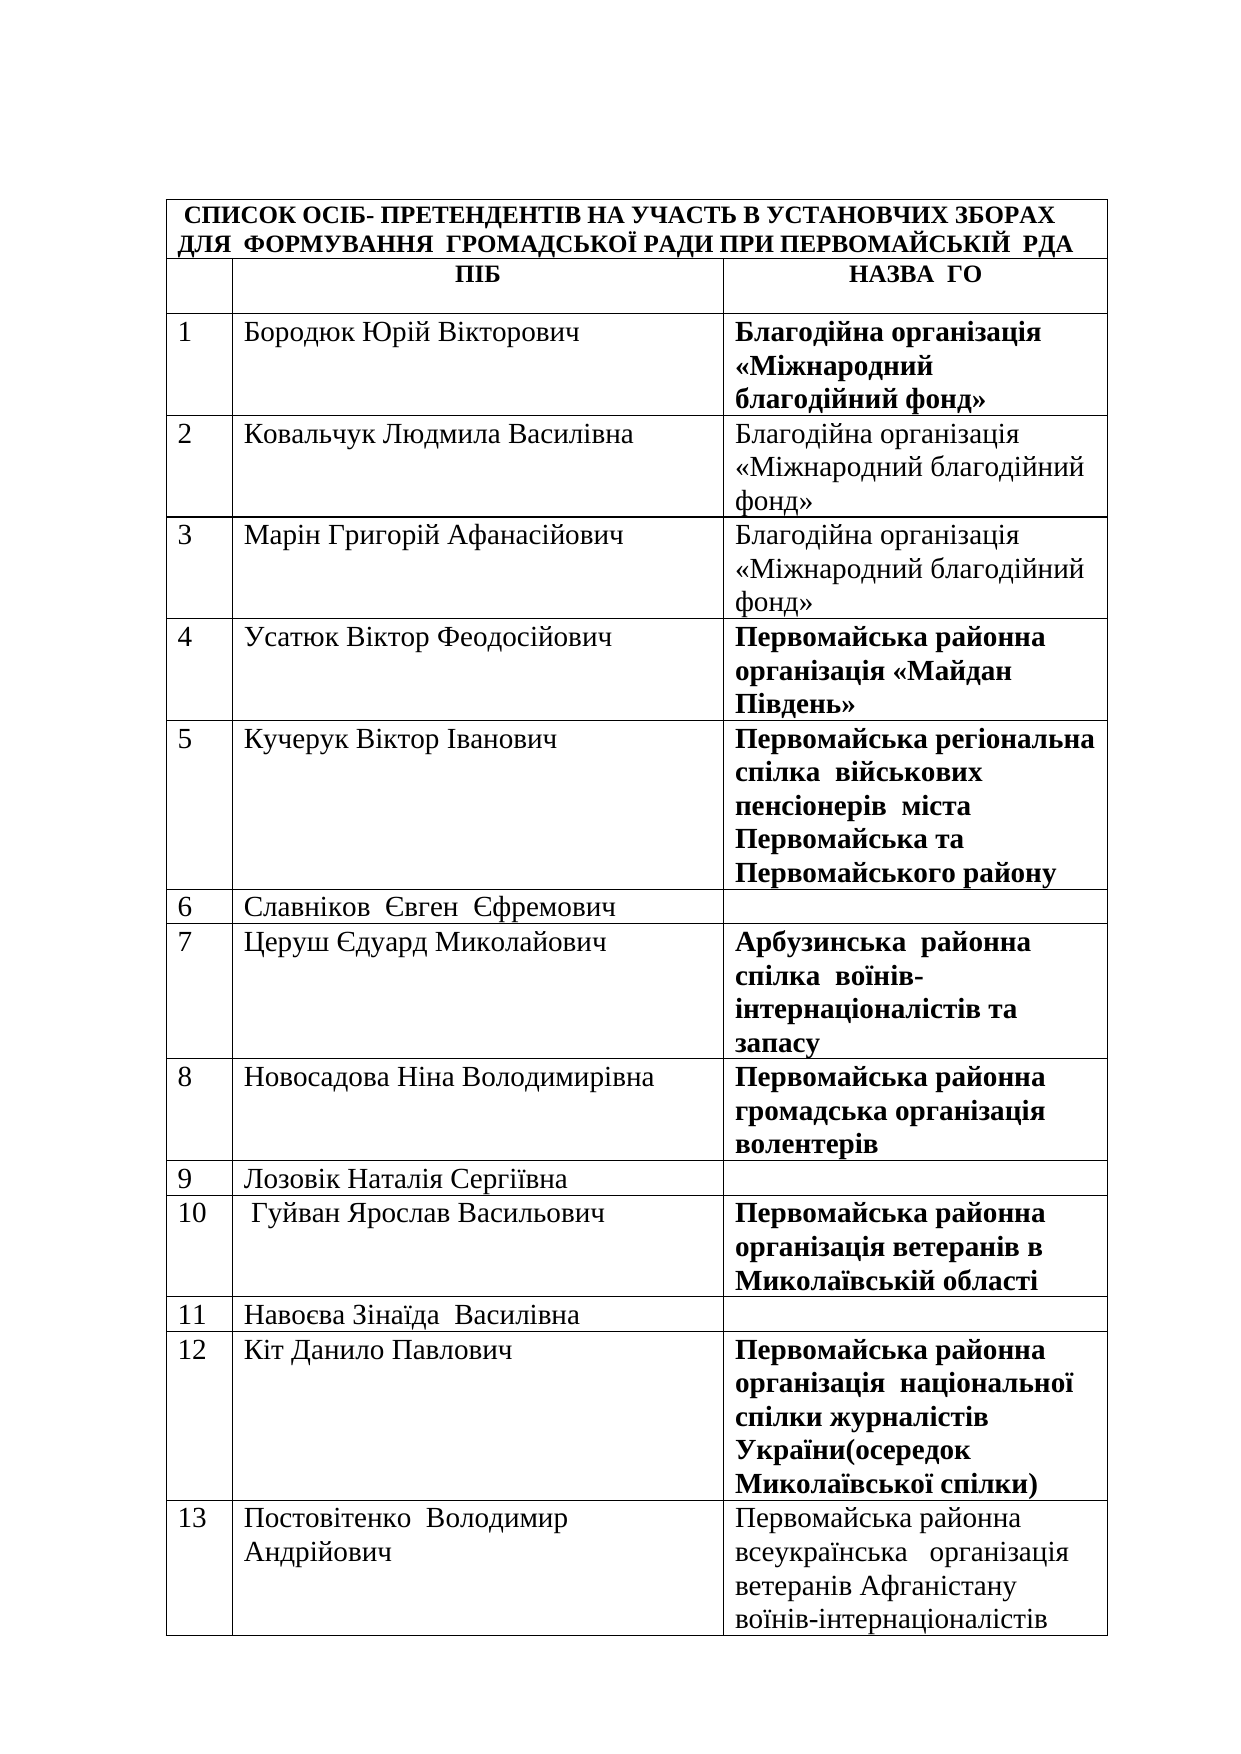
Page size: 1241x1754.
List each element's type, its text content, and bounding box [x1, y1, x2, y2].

table_cell 3 [167, 518, 232, 618]
table_cell 11 [167, 1297, 232, 1331]
table_cell Первомайська районна всеукраїнська організація ветеранів Афганістану воїнів-інтернаціоналістів [724, 1501, 1107, 1635]
table_cell Ковальчук Людмила Василівна [233, 416, 723, 516]
table_cell Кучерук Віктор Іванович [233, 721, 723, 888]
table_cell 4 [167, 619, 232, 720]
table_cell 13 [167, 1501, 232, 1635]
table_cell 1 [167, 314, 232, 415]
table_cell Благодійна організація «Міжнародний благодійний фонд» [724, 314, 1107, 415]
table_cell 12 [167, 1332, 232, 1499]
table_cell Первомайська районна організація національної спілки журналістів України(осередок Миколаївської спілки) [724, 1332, 1107, 1499]
table_cell Усатюк Віктор Феодосійович [233, 619, 723, 720]
table_cell Арбузинська районна спілка воїнів-інтернаціоналіcтів та запасу [724, 924, 1107, 1058]
table_header СПИСОК ОСІБ- ПРЕТЕНДЕНТІВ НА УЧАСТЬ В УСТАНОВЧИХ ЗБОРАХ ДЛЯ ФОРМУВАННЯ ГРОМАДСЬКОЇ РАДИ ПРИ ПЕРВОМАЙСЬКІЙ РДА [167, 200, 1107, 258]
table_cell Лозовік Наталія Сергіївна [233, 1161, 723, 1194]
table_cell Марін Григорій Афанасійович [233, 518, 723, 618]
table_cell Первомайська районна громадська організація волентерів [724, 1059, 1107, 1160]
table_cell [724, 1161, 1107, 1194]
table_cell Бородюк Юрій Вікторович [233, 314, 723, 415]
table_cell НАЗВА ГО [724, 259, 1107, 313]
table_cell Первомайська районна організація ветеранів в Миколаївській області [724, 1196, 1107, 1296]
table_cell 5 [167, 721, 232, 888]
table_cell 2 [167, 416, 232, 516]
table_cell Славніков Євген Єфремович [233, 890, 723, 923]
table_cell 10 [167, 1196, 232, 1296]
table_cell [724, 890, 1107, 923]
table_cell Церуш Єдуард Миколайович [233, 924, 723, 1058]
table_cell Гуйван Ярослав Васильович [233, 1196, 723, 1296]
table_cell Благодійна організація «Міжнародний благодійний фонд» [724, 518, 1107, 618]
table_cell Кіт Данило Павлович [233, 1332, 723, 1499]
table_cell Навоєва Зінаїда Василівна [233, 1297, 723, 1331]
table_cell [167, 259, 232, 313]
table_cell Постовітенко Володимир Андрійович [233, 1501, 723, 1635]
table_cell ПІБ [233, 259, 723, 313]
table_cell 6 [167, 890, 232, 923]
table_cell Первомайська районна організація «Майдан Південь» [724, 619, 1107, 720]
table_cell 9 [167, 1161, 232, 1194]
table_cell Благодійна організація «Міжнародний благодійний фонд» [724, 416, 1107, 516]
table_cell Новосадова Ніна Володимирівна [233, 1059, 723, 1160]
table_cell [724, 1297, 1107, 1331]
table_cell 7 [167, 924, 232, 1058]
table_cell Первомайська регіональна спілка військових пенсіонерів міста Первомайська та Первомайського району [724, 721, 1107, 888]
table_cell 8 [167, 1059, 232, 1160]
